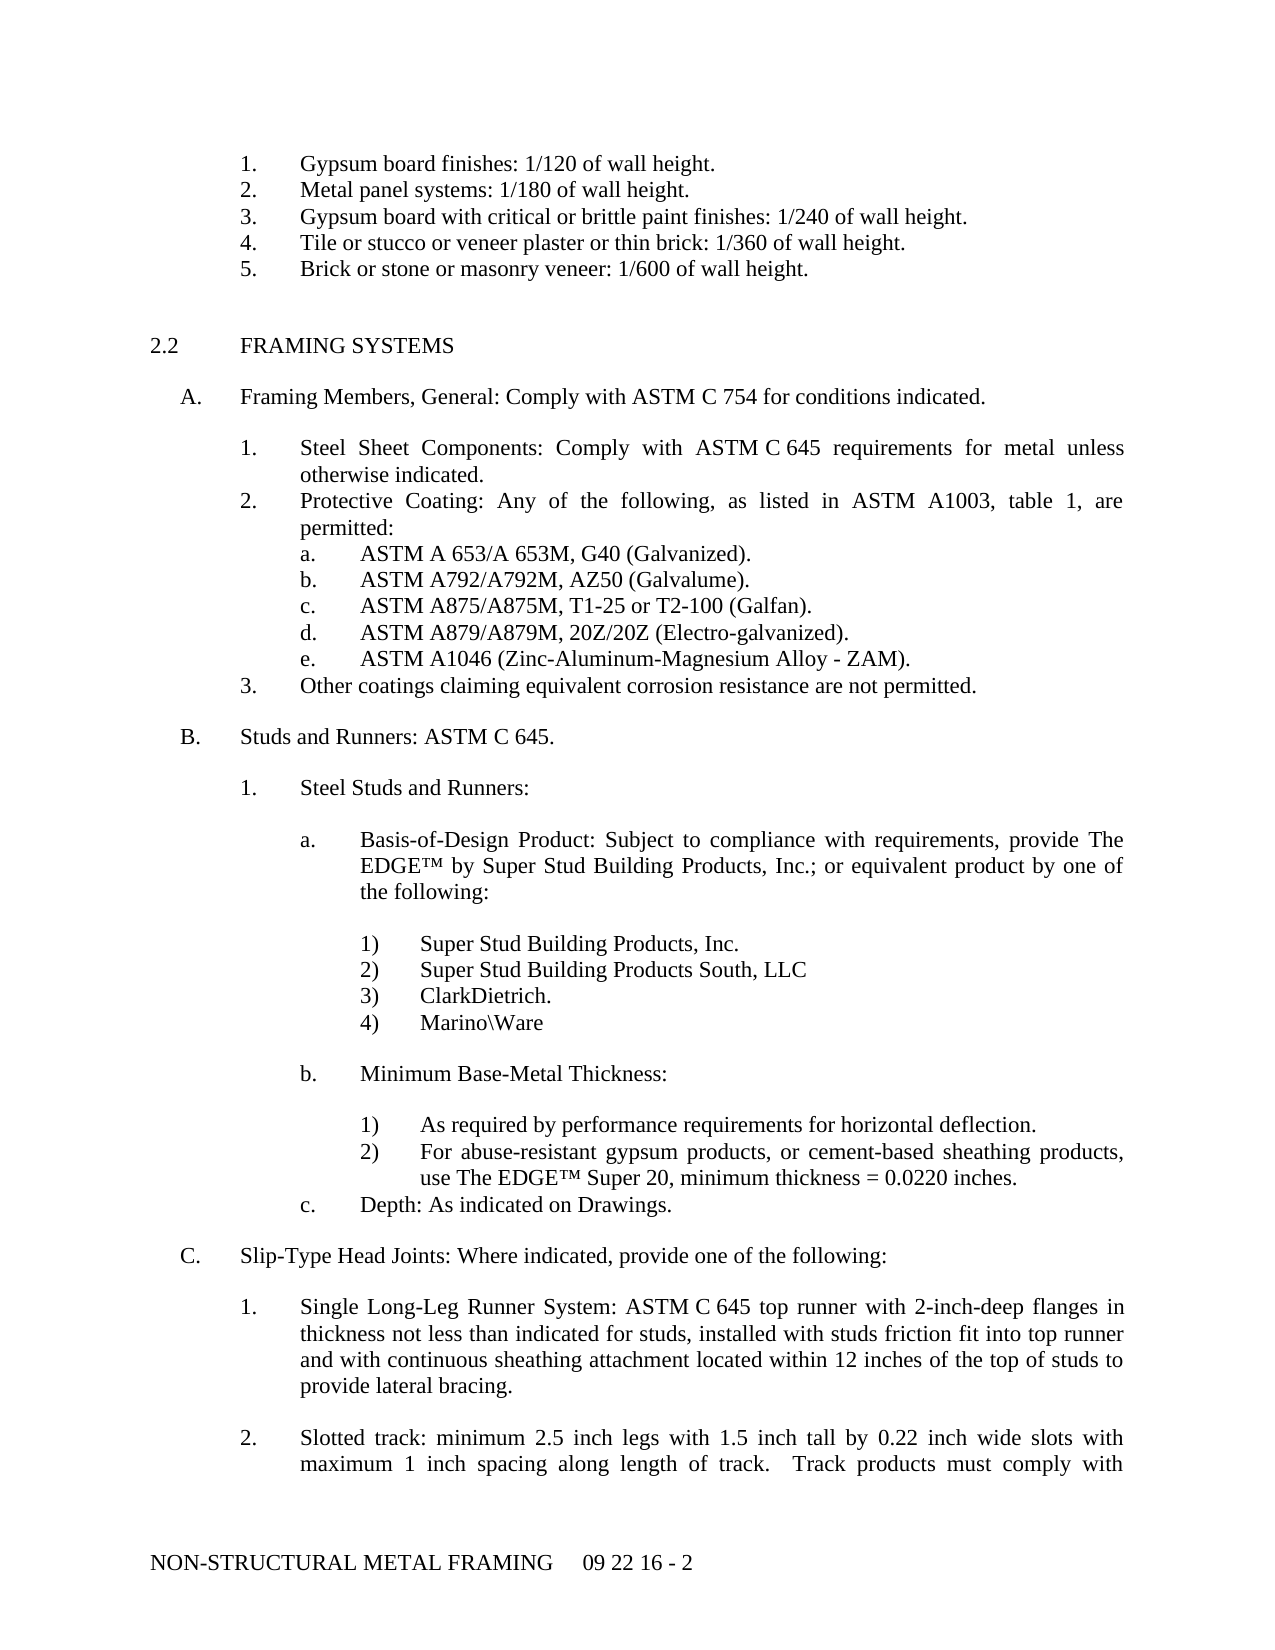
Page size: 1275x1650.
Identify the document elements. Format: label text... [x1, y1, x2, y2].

text Single Long-Leg Runner System: ASTM C 645 top runner with 2-inch-deep flanges in thickness not less than indicated for studs, installed with studs friction fit into top runner and with continuous sheathing attachment located within 12 inches of the top of studs to provide lateral bracing. [240, 1293, 1125, 1399]
text Studs and Runners: ASTM C 645. [180, 723, 1125, 749]
text Framing Members, General: Comply with ASTM C 754 for conditions indicated. [180, 383, 1125, 409]
text Depth: As indicated on Drawings. [300, 1191, 1125, 1217]
text Minimum Base-Metal Thickness: [300, 1060, 1125, 1087]
text For abuse-resistant gypsum products, or cement-based sheathing products, use The EDGE™ Super 20, minimum thickness = 0.0220 inches. [360, 1138, 1125, 1191]
text Steel Sheet Components: Comply with ASTM C 645 requirements for metal unless otherwise indicated. [240, 434, 1125, 487]
text As required by performance requirements for horizontal deflection. [360, 1112, 1125, 1138]
text Tile or stucco or veneer plaster or thin brick: 1/360 of wall height. [240, 229, 1125, 255]
text Basis-of-Design Product: Subject to compliance with requirements, provide The EDGE™ by Super Stud Building Products, Inc.; or equivalent product by one of the following: [300, 826, 1125, 905]
text Super Stud Building Products, Inc. [360, 930, 1125, 956]
text ASTM A875/A875M, T1-25 or T2-100 (Galfan). [300, 593, 1125, 619]
text Slip-Type Head Joints: Where indicated, provide one of the following: [180, 1242, 1125, 1268]
text ASTM A879/A879M, 20Z/20Z (Electro-galvanized). [300, 619, 1125, 645]
text FRAMING SYSTEMS [150, 332, 1125, 358]
text Super Stud Building Products South, LLC [360, 956, 1125, 982]
text Gypsum board with critical or brittle paint finishes: 1/240 of wall height. [240, 203, 1125, 229]
text Brick or stone or masonry veneer: 1/600 of wall height. [240, 255, 1125, 282]
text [240, 1424, 1125, 1476]
text Protective Coating: Any of the following, as listed in ASTM A1003, table 1, are permitted: [240, 487, 1125, 540]
text ASTM A1046 (Zinc-Aluminum-Magnesium Alloy - ZAM). [300, 645, 1125, 672]
text ASTM A 653/A 653M, G40 (Galvanized). [300, 540, 1125, 566]
text Gypsum board finishes: 1/120 of wall height. [240, 150, 1125, 176]
text ASTM A792/A792M, AZ50 (Galvalume). [300, 566, 1125, 593]
text Marino\Ware [360, 1009, 1125, 1035]
text Other coatings claiming equivalent corrosion resistance are not permitted. [240, 672, 1125, 698]
text Steel Studs and Runners: [240, 774, 1125, 801]
text ClarkDietrich. [360, 982, 1125, 1009]
text Metal panel systems: 1/180 of wall height. [240, 176, 1125, 203]
